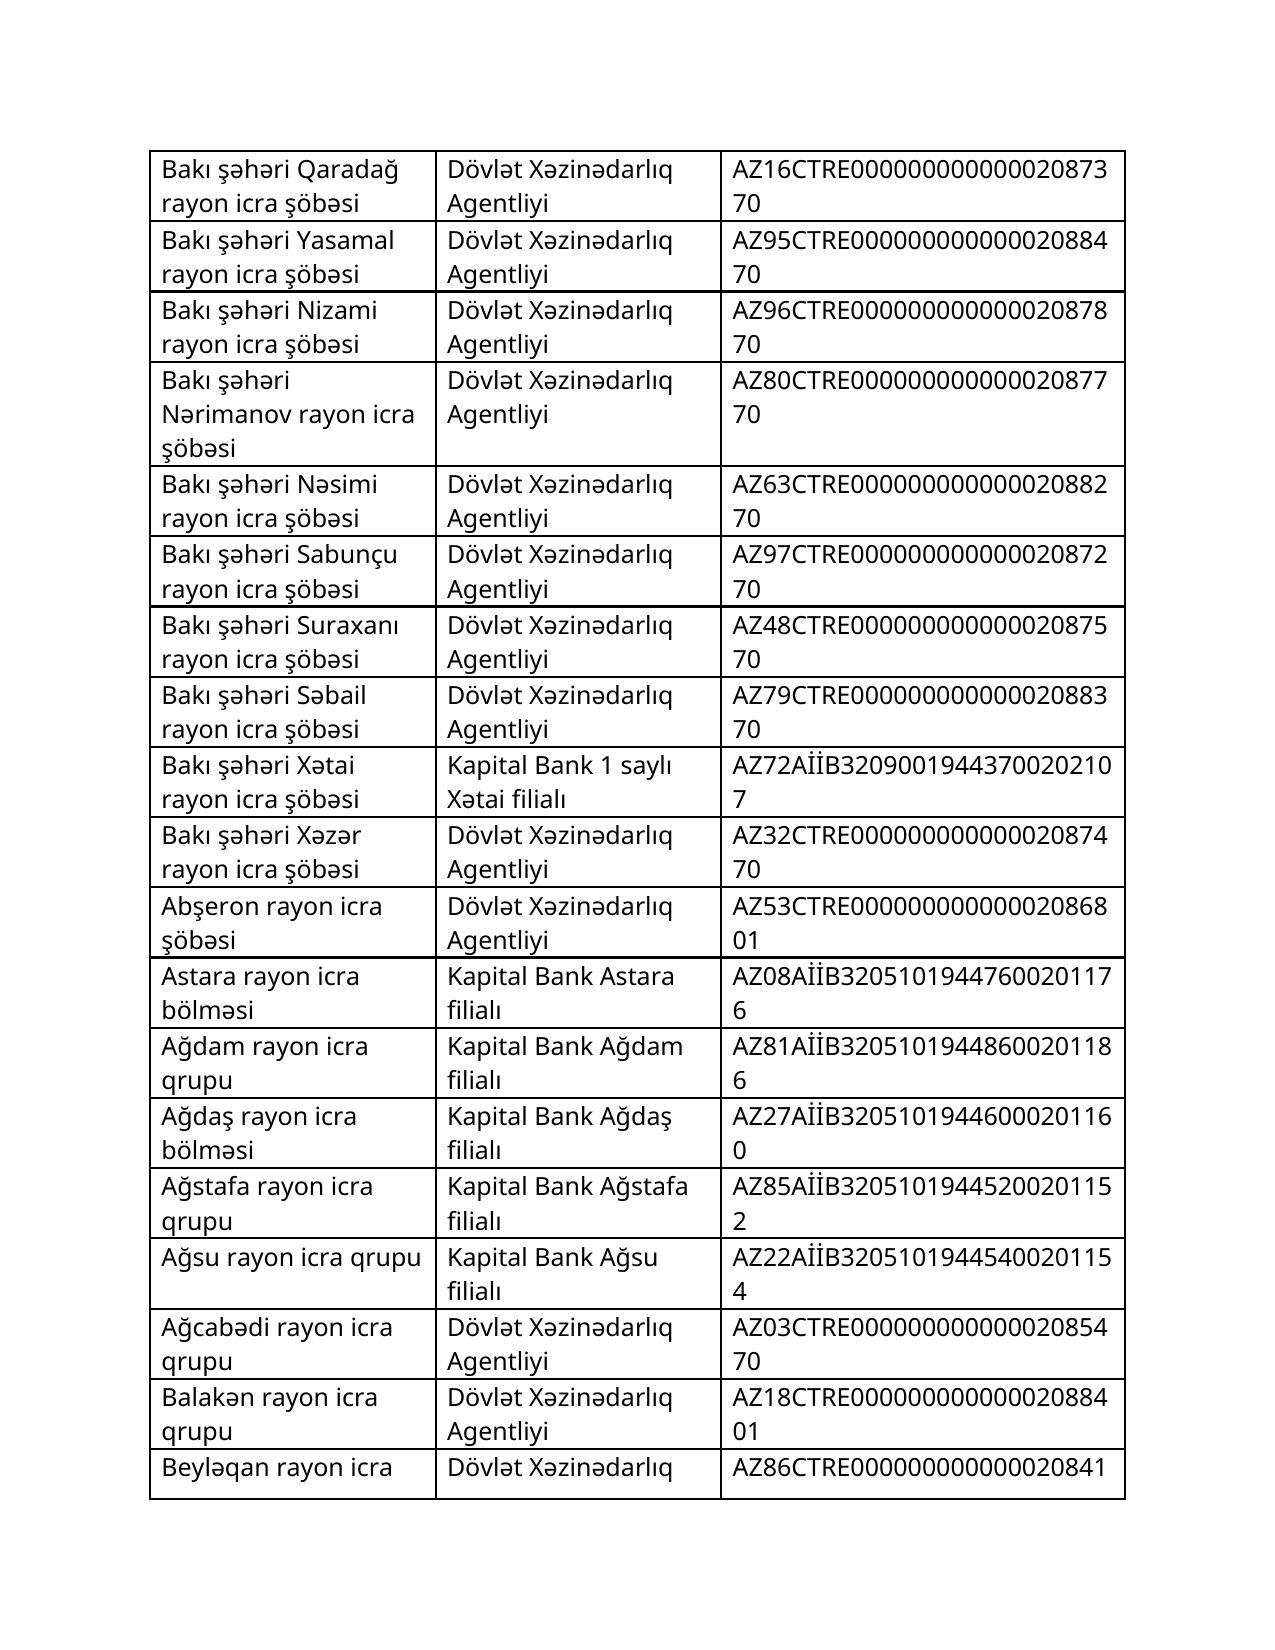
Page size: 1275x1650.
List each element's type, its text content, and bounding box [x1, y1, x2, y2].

table_cell Bakı şəhəri Qaradağ rayon icra şöbəsi [151, 152, 435, 220]
table_cell Bakı şəhəri Suraxanı rayon icra şöbəsi [151, 608, 435, 676]
table_cell Abşeron rayon icra şöbəsi [151, 888, 435, 956]
table_cell Kapital Bank Ağdam filialı [437, 1029, 720, 1097]
table_cell AZ16CTRE00000000000002087370 [722, 152, 1124, 220]
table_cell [437, 1450, 720, 1498]
table_cell Dövlət Xəzinədarlıq Agentliyi [437, 293, 720, 361]
table_cell Dövlət Xəzinədarlıq Agentliyi [437, 818, 720, 886]
table_cell AZ97CTRE00000000000002087270 [722, 537, 1124, 605]
table_cell AZ32CTRE00000000000002087470 [722, 818, 1124, 886]
table_cell Ağsu rayon icra qrupu [151, 1239, 435, 1307]
table_cell AZ80CTRE00000000000002087770 [722, 363, 1124, 465]
table_cell Dövlət Xəzinədarlıq Agentliyi [437, 1310, 720, 1378]
table_cell AZ79CTRE00000000000002088370 [722, 678, 1124, 746]
table_cell Kapital Bank Ağstafa filialı [437, 1169, 720, 1237]
table_cell Ağdaş rayon icra bölməsi [151, 1099, 435, 1167]
table_cell Bakı şəhəri Səbail rayon icra şöbəsi [151, 678, 435, 746]
table_cell Bakı şəhəri Xəzər rayon icra şöbəsi [151, 818, 435, 886]
table_cell Dövlət Xəzinədarlıq Agentliyi [437, 1380, 720, 1448]
table_cell Bakı şəhəri Nəsimi rayon icra şöbəsi [151, 467, 435, 535]
table_cell Dövlət Xəzinədarlıq Agentliyi [437, 608, 720, 676]
table_cell Bakı şəhəri Nərimanov rayon icra şöbəsi [151, 363, 435, 465]
table_cell Kapital Bank 1 saylı Xətai filialı [437, 748, 720, 816]
table_cell Dövlət Xəzinədarlıq Agentliyi [437, 678, 720, 746]
table_cell Ağcabədi rayon icra qrupu [151, 1310, 435, 1378]
table_cell AZ81AİİB32051019448600201186 [722, 1029, 1124, 1097]
table_cell AZ53CTRE00000000000002086801 [722, 888, 1124, 956]
table_cell AZ96CTRE00000000000002087870 [722, 293, 1124, 361]
table_cell Bakı şəhəri Yasamal rayon icra şöbəsi [151, 222, 435, 290]
table_cell Dövlət Xəzinədarlıq Agentliyi [437, 363, 720, 465]
table_cell Dövlət Xəzinədarlıq Agentliyi [437, 888, 720, 956]
table_cell AZ03CTRE00000000000002085470 [722, 1310, 1124, 1378]
table_cell Kapital Bank Ağsu filialı [437, 1239, 720, 1307]
table_cell Ağstafa rayon icra qrupu [151, 1169, 435, 1237]
table_cell AZ95CTRE00000000000002088470 [722, 222, 1124, 290]
table_cell Ağdam rayon icra qrupu [151, 1029, 435, 1097]
table_cell Kapital Bank Ağdaş filialı [437, 1099, 720, 1167]
table_cell Balakən rayon icra qrupu [151, 1380, 435, 1448]
table_cell Dövlət Xəzinədarlıq Agentliyi [437, 152, 720, 220]
table_cell Bakı şəhəri Xətai rayon icra şöbəsi [151, 748, 435, 816]
table_cell Dövlət Xəzinədarlıq Agentliyi [437, 537, 720, 605]
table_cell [151, 1450, 435, 1498]
table_cell Bakı şəhəri Sabunçu rayon icra şöbəsi [151, 537, 435, 605]
table_cell AZ63CTRE00000000000002088270 [722, 467, 1124, 535]
table_cell AZ22AİİB32051019445400201154 [722, 1239, 1124, 1307]
table_cell Kapital Bank Astara filialı [437, 959, 720, 1027]
table_cell Dövlət Xəzinədarlıq Agentliyi [437, 467, 720, 535]
table_cell AZ27AİİB32051019446000201160 [722, 1099, 1124, 1167]
table_cell AZ48CTRE00000000000002087570 [722, 608, 1124, 676]
table_cell AZ72AİİB32090019443700202107 [722, 748, 1124, 816]
table_cell Bakı şəhəri Nizami rayon icra şöbəsi [151, 293, 435, 361]
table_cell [722, 1450, 1124, 1498]
table_cell Dövlət Xəzinədarlıq Agentliyi [437, 222, 720, 290]
table_cell AZ85AİİB32051019445200201152 [722, 1169, 1124, 1237]
table_cell Astara rayon icra bölməsi [151, 959, 435, 1027]
table_cell AZ08AİİB32051019447600201176 [722, 959, 1124, 1027]
table_cell AZ18CTRE00000000000002088401 [722, 1380, 1124, 1448]
